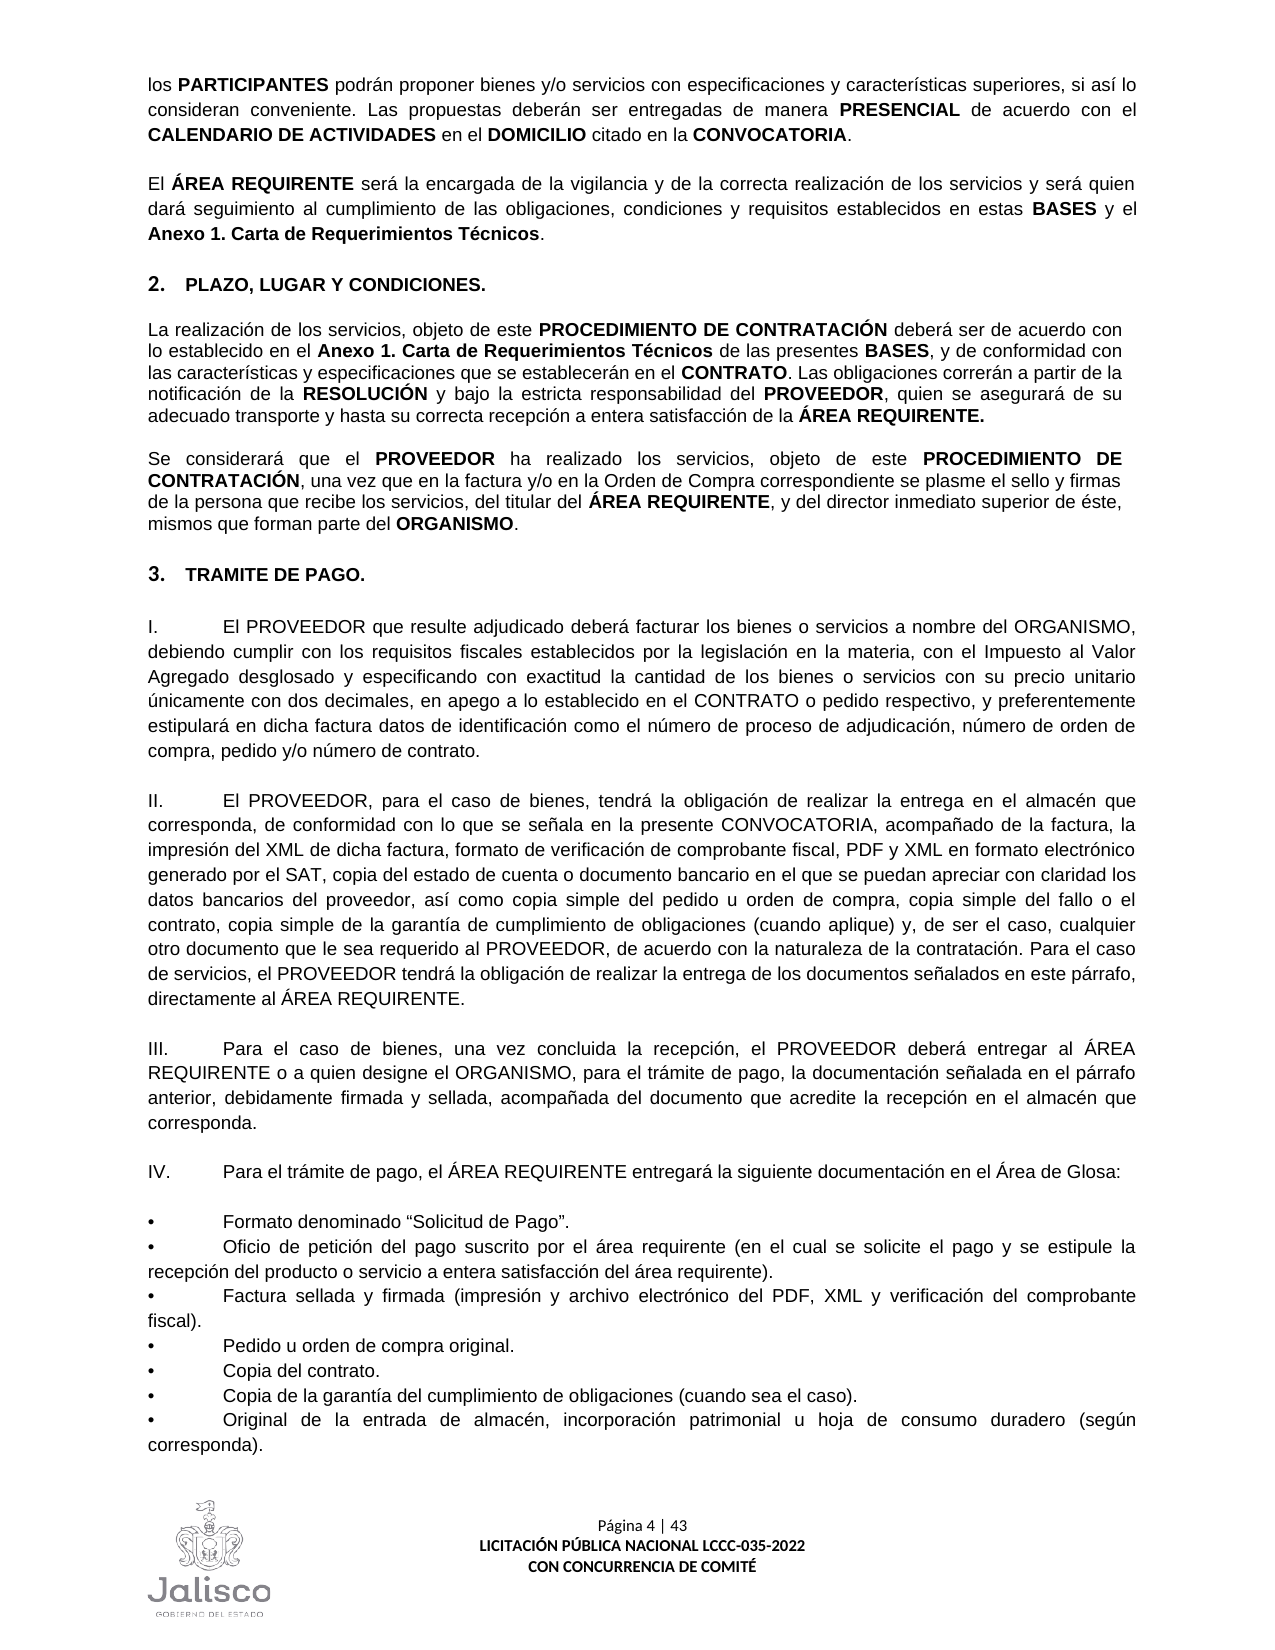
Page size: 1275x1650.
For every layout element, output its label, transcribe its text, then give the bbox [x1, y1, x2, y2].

text • Oficio de petición del pago suscrito por el área requirente (en el cual se solicite el pago y se estipule la recepción del producto o servicio a entera satisfacción del área requirente). [148, 1236, 1137, 1282]
text • Original de la entrada de almacén, incorporación patrimonial u hoja de consumo duradero (según corresponda). [148, 1409, 1137, 1456]
text Se considerará que el PROVEEDOR ha realizado los servicios, objeto de este PROCEDIMIENTO DE CONTRATACIÓN, una vez que en la factura y/o en la Orden de Compra correspondiente se plasme el sello y firmas de la persona que recibe los servicios, del titular del ÁREA REQUIRENTE, y del director inmediato superior de éste, mismos que forman parte del ORGANISMO. [148, 448, 1122, 534]
text • Copia de la garantía del cumplimiento de obligaciones (cuando sea el caso). [148, 1384, 1137, 1406]
text II. El PROVEEDOR, para el caso de bienes, tendrá la obligación de realizar la entrega en el almacén que corresponda, de conformidad con lo que se señala en la presente CONVOCATORIA, acompañado de la factura, la impresión del XML de dicha factura, formato de verificación de comprobante fiscal, PDF y XML en formato electrónico generado por el SAT, copia del estado de cuenta o documento bancario en el que se puedan apreciar con claridad los datos bancarios del proveedor, así como copia simple del pedido u orden de compra, copia simple del fallo o el contrato, copia simple de la garantía de cumplimiento de obligaciones (cuando aplique) y, de ser el caso, cualquier otro documento que le sea requerido al PROVEEDOR, de acuerdo con la naturaleza de la contratación. Para el caso de servicios, el PROVEEDOR tendrá la obligación de realizar la entrega de los documentos señalados en este párrafo, directamente al ÁREA REQUIRENTE. [148, 789, 1137, 1009]
text • Pedido u orden de compra original. [148, 1335, 1137, 1356]
list PLAZO, LUGAR Y CONDICIONES. [148, 269, 1122, 297]
text El ÁREA REQUIRENTE será la encargada de la vigilancia y de la correcta realización de los servicios y será quien dará seguimiento al cumplimiento de las obligaciones, condiciones y requisitos establecidos en estas BASES y el Anexo 1. Carta de Requerimientos Técnicos. [148, 173, 1137, 244]
text • Factura sellada y firmada (impresión y archivo electrónico del PDF, XML y verificación del comprobante fiscal). [148, 1285, 1137, 1332]
text • Formato denominado “Solicitud de Pago”. [148, 1211, 1137, 1232]
list TRAMITE DE PAGO. [148, 559, 1122, 587]
picture [147, 1500, 271, 1617]
text • Copia del contrato. [148, 1360, 1137, 1381]
text I. El PROVEEDOR que resulte adjudicado deberá facturar los bienes o servicios a nombre del ORGANISMO, debiendo cumplir con los requisitos fiscales establecidos por la legislación en la materia, con el Impuesto al Valor Agregado desglosado y especificando con exactitud la cantidad de los bienes o servicios con su precio unitario únicamente con dos decimales, en apego a lo establecido en el CONTRATO o pedido respectivo, y preferentemente estipulará en dicha factura datos de identificación como el número de proceso de adjudicación, número de orden de compra, pedido y/o número de contrato. [148, 616, 1137, 761]
text IV. Para el trámite de pago, el ÁREA REQUIRENTE entregará la siguiente documentación en el Área de Glosa: [148, 1161, 1137, 1183]
text III. Para el caso de bienes, una vez concluida la recepción, el PROVEEDOR deberá entregar al ÁREA REQUIRENTE o a quien designe el ORGANISMO, para el trámite de pago, la documentación señalada en el párrafo anterior, debidamente firmada y sellada, acompañada del documento que acredite la recepción en el almacén que corresponda. [148, 1037, 1137, 1133]
text La realización de los servicios, objeto de este PROCEDIMIENTO DE CONTRATACIÓN deberá ser de acuerdo con lo establecido en el Anexo 1. Carta de Requerimientos Técnicos de las presentes BASES, y de conformidad con las características y especificaciones que se establecerán en el CONTRATO. Las obligaciones correrán a partir de la notificación de la RESOLUCIÓN y bajo la estricta responsabilidad del PROVEEDOR, quien se asegurará de su adecuado transporte y hasta su correcta recepción a entera satisfacción de la ÁREA REQUIRENTE. [148, 318, 1122, 426]
